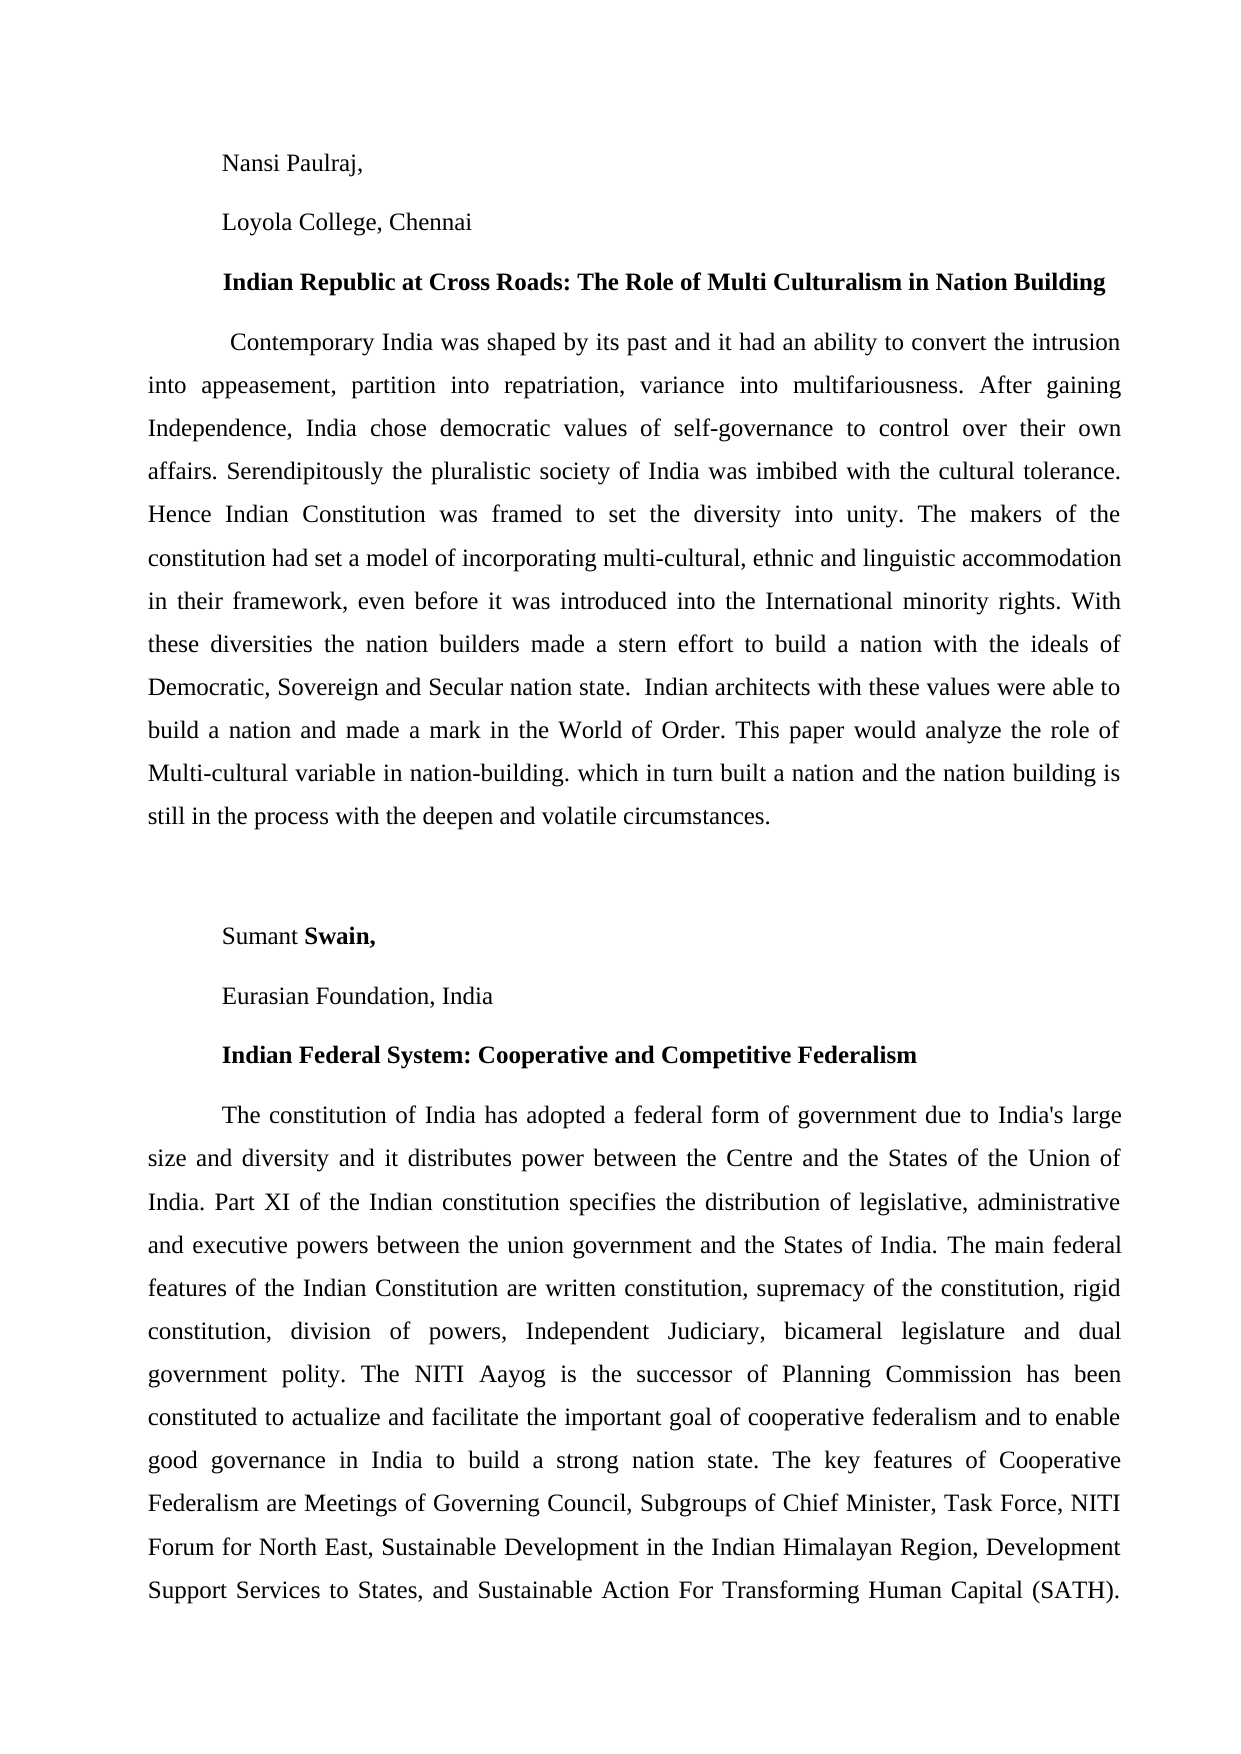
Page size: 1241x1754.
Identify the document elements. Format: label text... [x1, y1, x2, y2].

text Eurasian Foundation, India [148, 981, 1122, 1009]
text Indian Federal System: Cooperative and Competitive Federalism [148, 1041, 1122, 1069]
text Nansi Paulraj, [148, 148, 1122, 176]
text Loyola College, Chennai [148, 207, 1122, 236]
text Sumant Swain, [148, 921, 1122, 950]
text Contemporary India was shaped by its past and it had an ability to convert the intrusion into appeasement, partition into repatriation, variance into multifariousness. After gaining Independence, India chose democratic values of self-governance to control over their own affairs. Serendipitously the pluralistic society of India was imbibed with the cultural tolerance. Hence Indian Constitution was framed to set the diversity into unity. The makers of the constitution had set a model of incorporating multi-cultural, ethnic and linguistic accommodation in their framework, even before it was introduced into the International minority rights. With these diversities the nation builders made a stern effort to build a nation with the ideals of Democratic, Sovereign and Secular nation state. Indian architects with these values were able to build a nation and made a mark in the World of Order. This paper would analyze the role of Multi-cultural variable in nation-building. which in turn built a nation and the nation building is still in the process with the deepen and volatile circumstances. [148, 327, 1122, 830]
text Indian Republic at Cross Roads: The Role of Multi Culturalism in Nation Building [148, 267, 1122, 296]
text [148, 1100, 1122, 1603]
